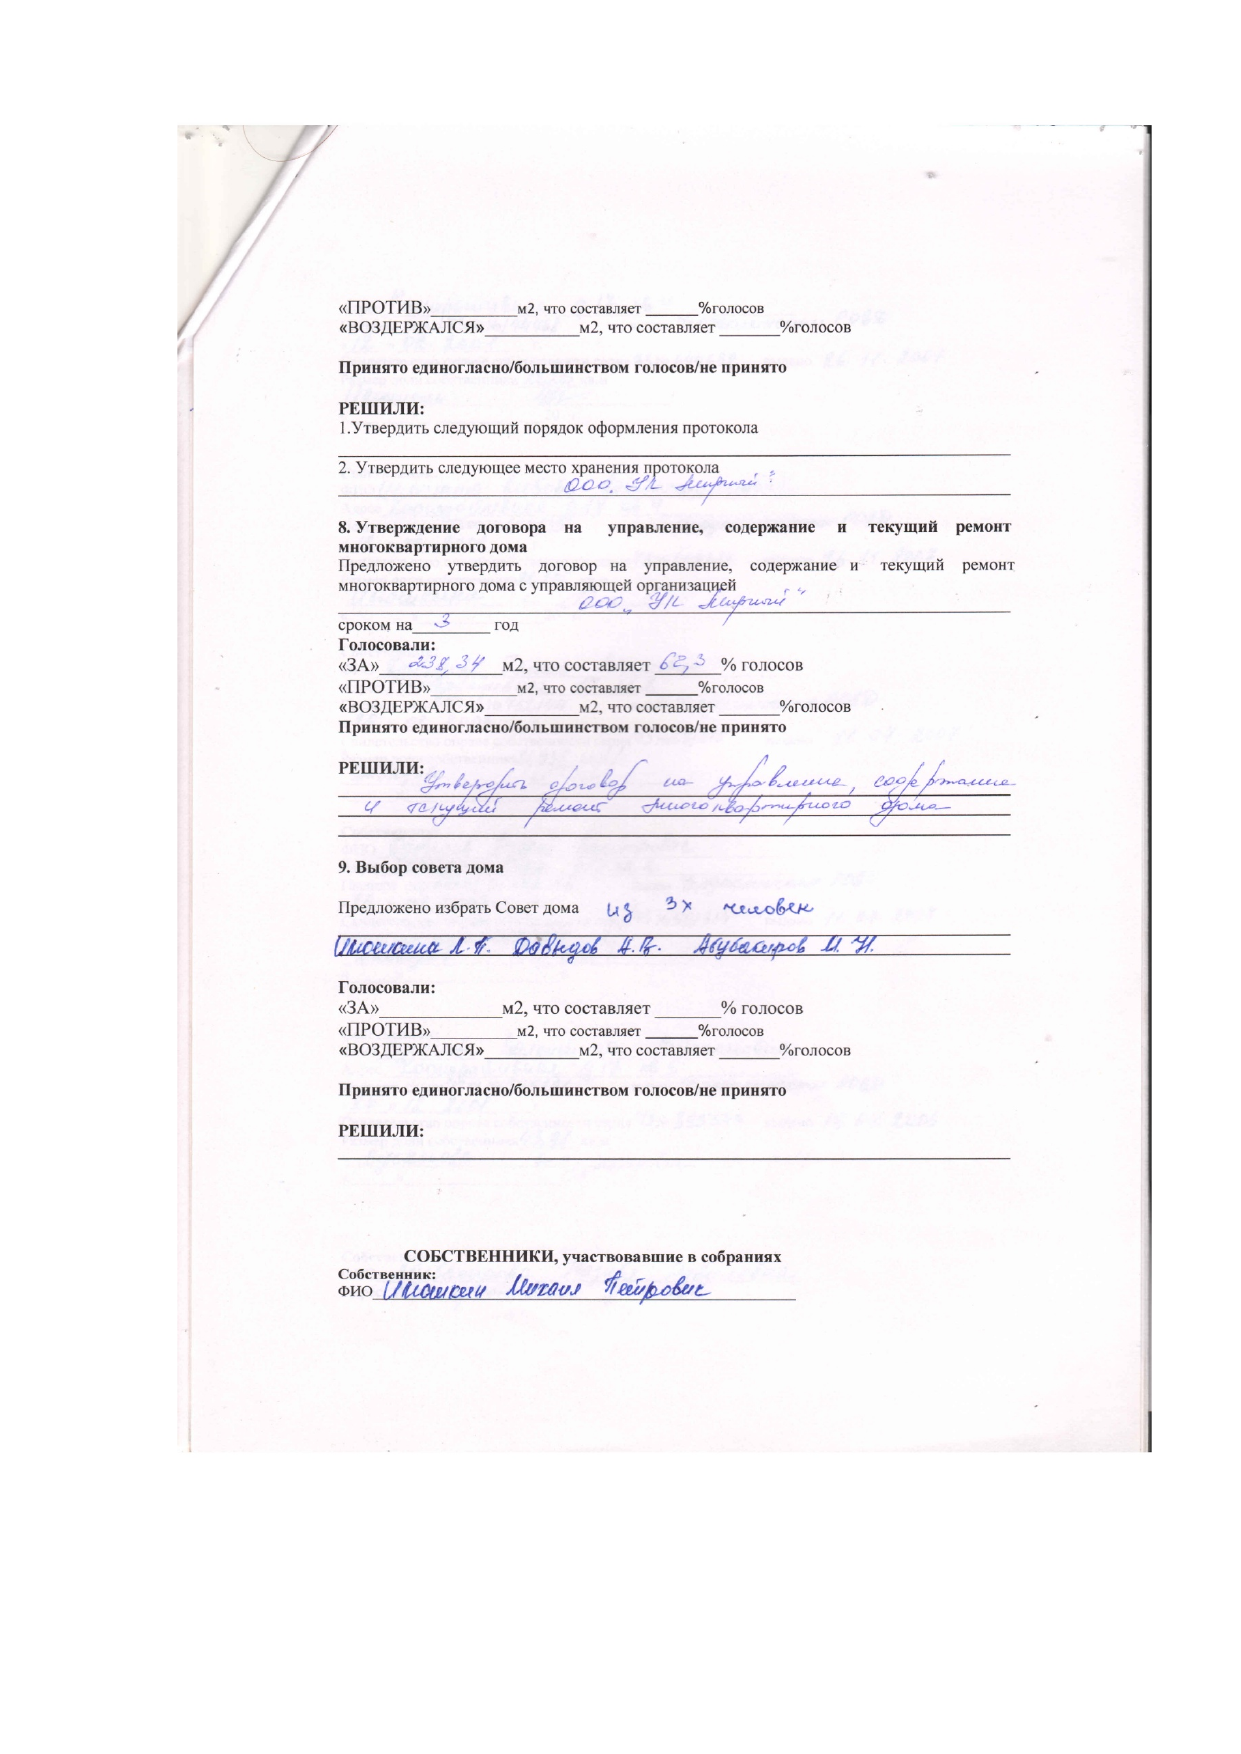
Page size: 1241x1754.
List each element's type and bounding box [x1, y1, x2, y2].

picture [177, 118, 1152, 1459]
